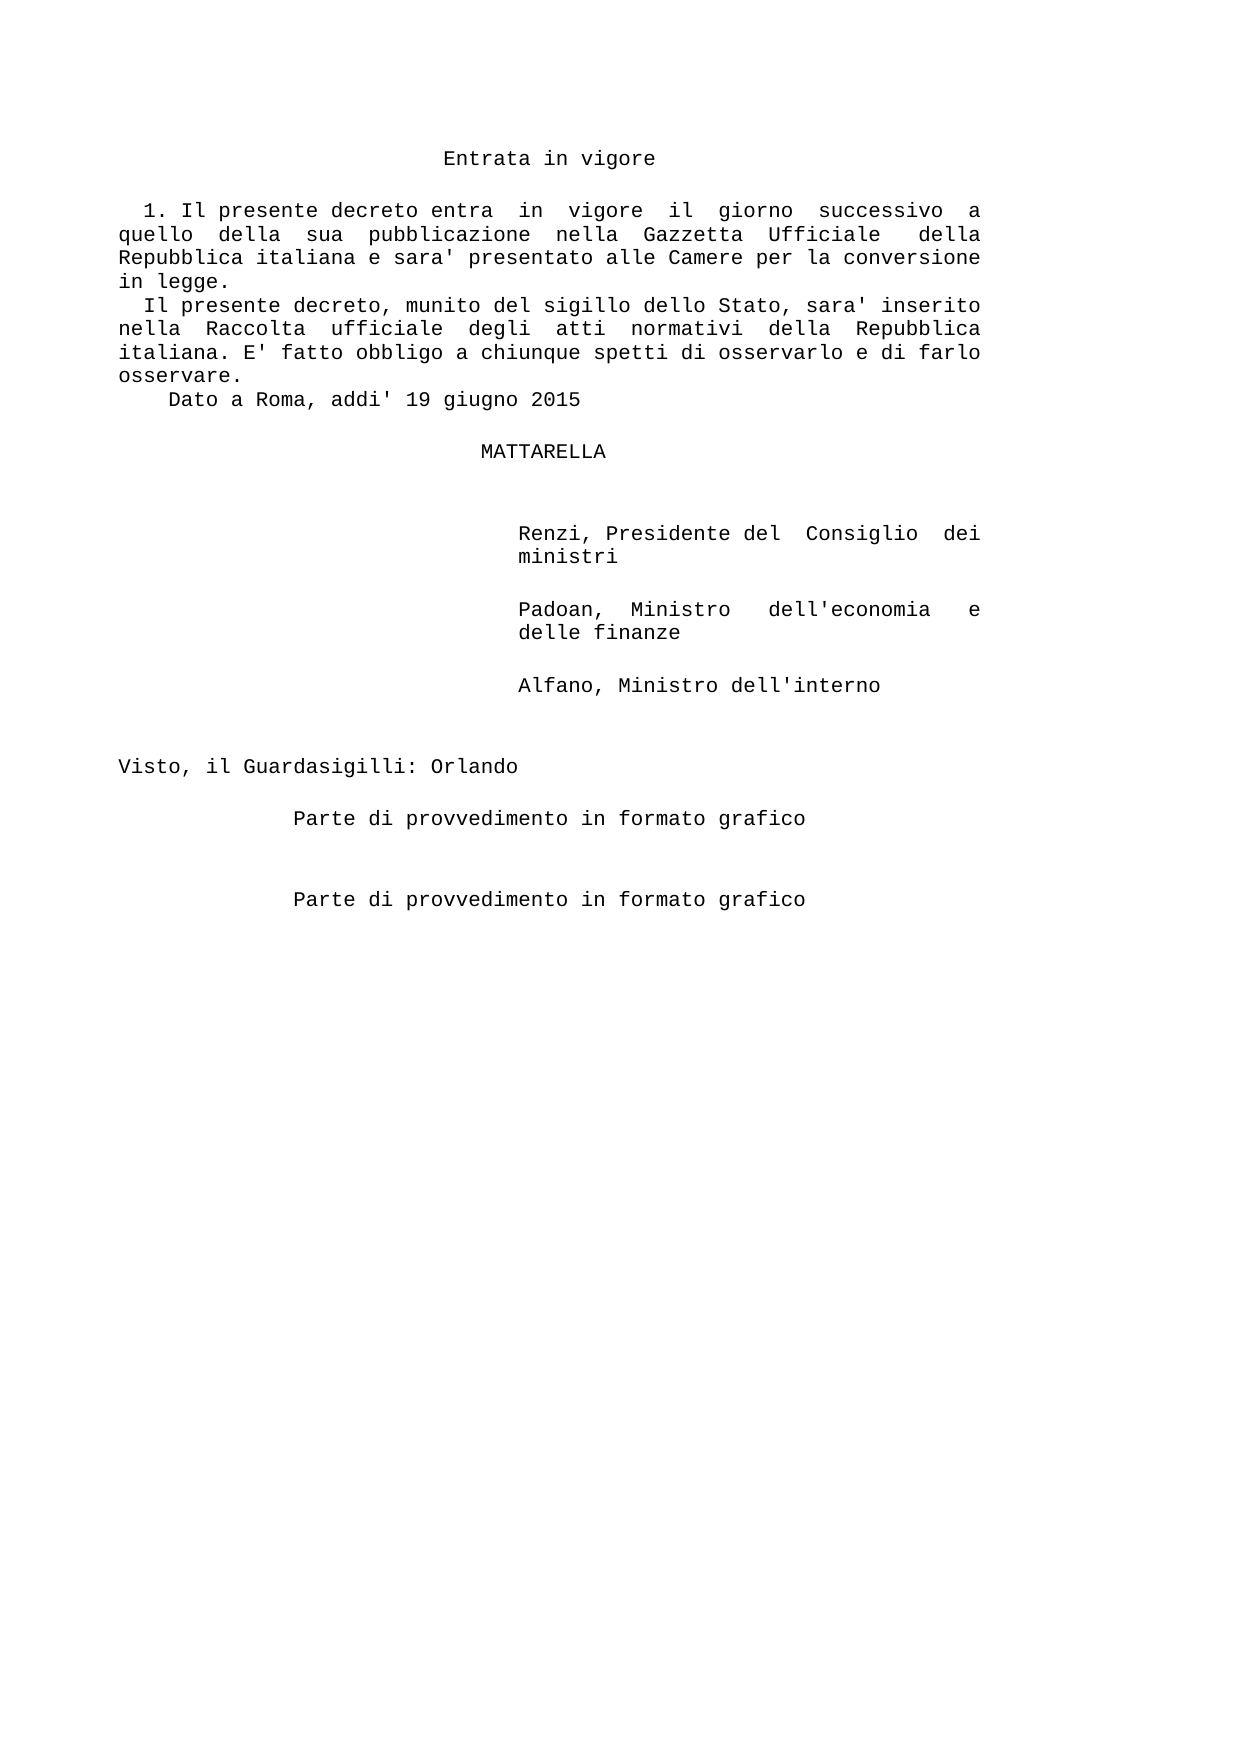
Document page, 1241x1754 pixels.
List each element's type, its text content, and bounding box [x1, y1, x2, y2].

text Parte di provvedimento in formato grafico [118, 889, 1122, 913]
text Padoan, Ministro dell'economia e [118, 599, 1122, 622]
text osservare. [118, 366, 1122, 389]
text Parte di provvedimento in formato grafico [118, 808, 1122, 832]
text delle finanze [118, 622, 1122, 646]
text ministri [118, 546, 1122, 570]
text quello della sua pubblicazione nella Gazzetta Ufficiale della [118, 224, 1122, 247]
text 1. Il presente decreto entra in vigore il giorno successivo a [118, 200, 1122, 224]
text in legge. [118, 271, 1122, 294]
text Il presente decreto, munito del sigillo dello Stato, sara' inserito [118, 294, 1122, 318]
text Entrata in vigore [118, 148, 1122, 171]
text Repubblica italiana e sara' presentato alle Camere per la conversione [118, 247, 1122, 271]
text italiana. E' fatto obbligo a chiunque spetti di osservarlo e di farlo [118, 342, 1122, 366]
text nella Raccolta ufficiale degli atti normativi della Repubblica [118, 318, 1122, 342]
text Alfano, Ministro dell'interno [118, 675, 1122, 698]
text Visto, il Guardasigilli: Orlando [118, 756, 1122, 779]
text Renzi, Presidente del Consiglio dei [118, 523, 1122, 546]
text MATTARELLA [118, 442, 1122, 465]
text Dato a Roma, addi' 19 giugno 2015 [118, 389, 1122, 413]
